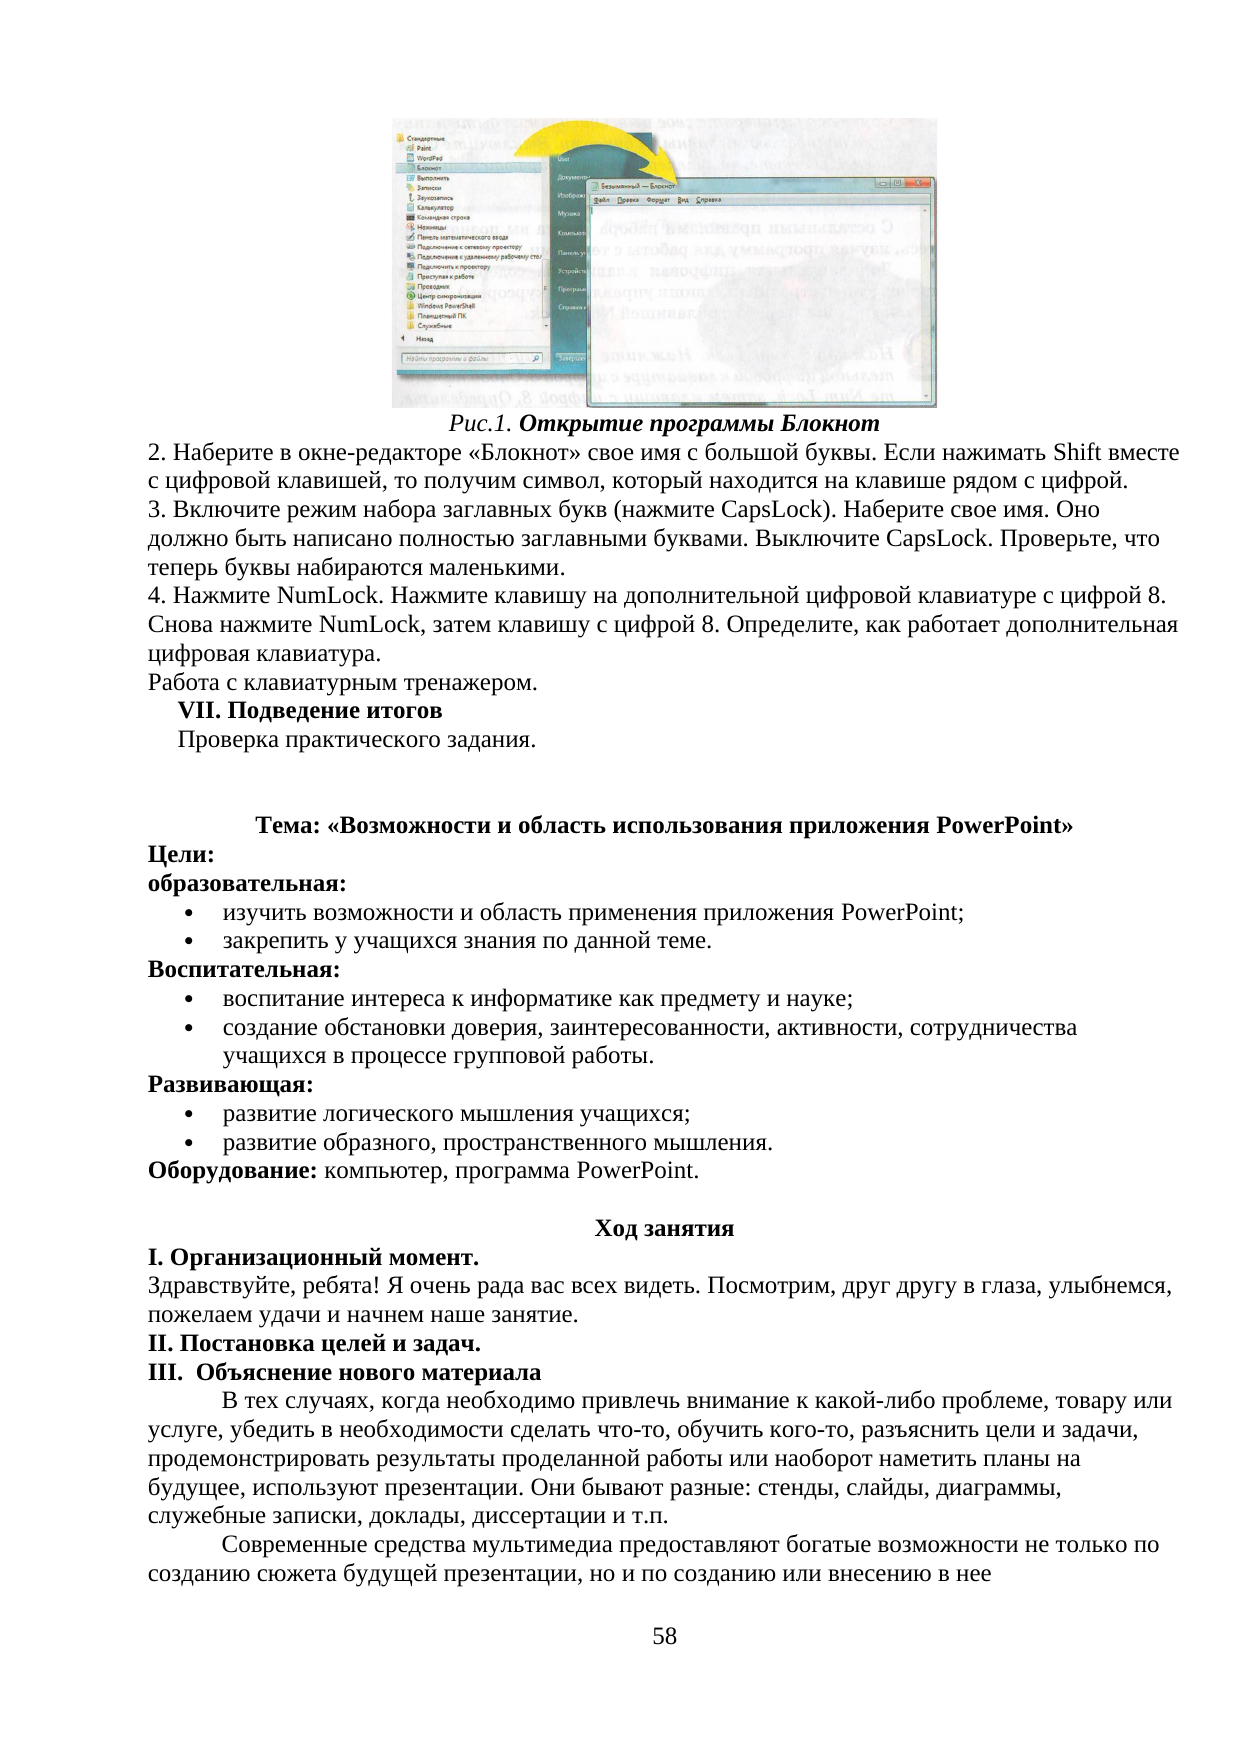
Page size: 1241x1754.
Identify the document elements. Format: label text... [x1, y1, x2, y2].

picture [391, 118, 938, 408]
list закрепить у учащихся знания по данной теме. [185, 925, 1181, 954]
text Проверка практического задания. [148, 724, 1181, 753]
text Ход занятия [148, 1213, 1181, 1242]
list развитие логического мышления учащихся; [185, 1098, 1181, 1127]
text 2. Наберите в окне-редакторе «Блокнот» свое имя с большой буквы. Если нажимать Shift вместе с цифровой клавишей, то получим символ, который находится на клавише рядом с цифрой. [148, 437, 1181, 494]
list воспитание интереса к информатике как предмету и науке; [185, 983, 1181, 1012]
text III. Объяснение нового материала [148, 1357, 1181, 1385]
text I. Организационный момент. [148, 1242, 1181, 1270]
text 4. Нажмите NumLock. Нажмите клавишу на дополнительной цифровой клавиатуре с цифрой 8. Снова нажмите NumLock, затем клавишу с цифрой 8. Определите, как работает дополнительная цифровая клавиатура. [148, 580, 1181, 667]
list развитие образного, пространственного мышления. [185, 1127, 1181, 1155]
text 3. Включите режим набора заглавных букв (нажмите CapsLock). Наберите свое имя. Оно должно быть написано полностью заглавными буквами. Выключите CapsLock. Проверьте, что теперь буквы набираются маленькими. [148, 494, 1181, 580]
text Оборудование: компьютер, программа PowerPoint. [148, 1155, 1181, 1184]
text Цели: [148, 839, 1181, 868]
text Рис.1. Открытие программы Блокнот [148, 408, 1181, 437]
text VII. Подведение итогов [148, 695, 1181, 724]
text Воспитательная: [148, 954, 1181, 983]
text Здравствуйте, ребята! Я очень рада вас всех видеть. Посмотрим, друг другу в глаза, улыбнемся, пожелаем удачи и начнем наше занятие. [148, 1270, 1181, 1328]
text Работа с клавиатурным тренажером. [148, 667, 1181, 695]
text Развивающая: [148, 1069, 1181, 1098]
list изучить возможности и область применения приложения PowerPoint; [185, 897, 1181, 925]
list создание обстановки доверия, заинтересованности, активности, сотрудничества учащихся в процессе групповой работы. [185, 1012, 1181, 1069]
text II. Постановка целей и задач. [148, 1328, 1181, 1357]
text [148, 1529, 1181, 1587]
text Тема: «Возможности и область использования приложения PowerPoint» [148, 810, 1181, 839]
text В тех случаях, когда необходимо привлечь внимание к какой-либо проблеме, товару или услуге, убедить в необходимости сделать что-то, обучить кого-то, разъяснить цели и задачи, продемонстрировать результаты проделанной работы или наоборот наметить планы на будущее, используют презентации. Они бывают разные: стенды, слайды, диаграммы, служебные записки, доклады, диссертации и т.п. [148, 1385, 1181, 1529]
text образовательная: [148, 868, 1181, 897]
